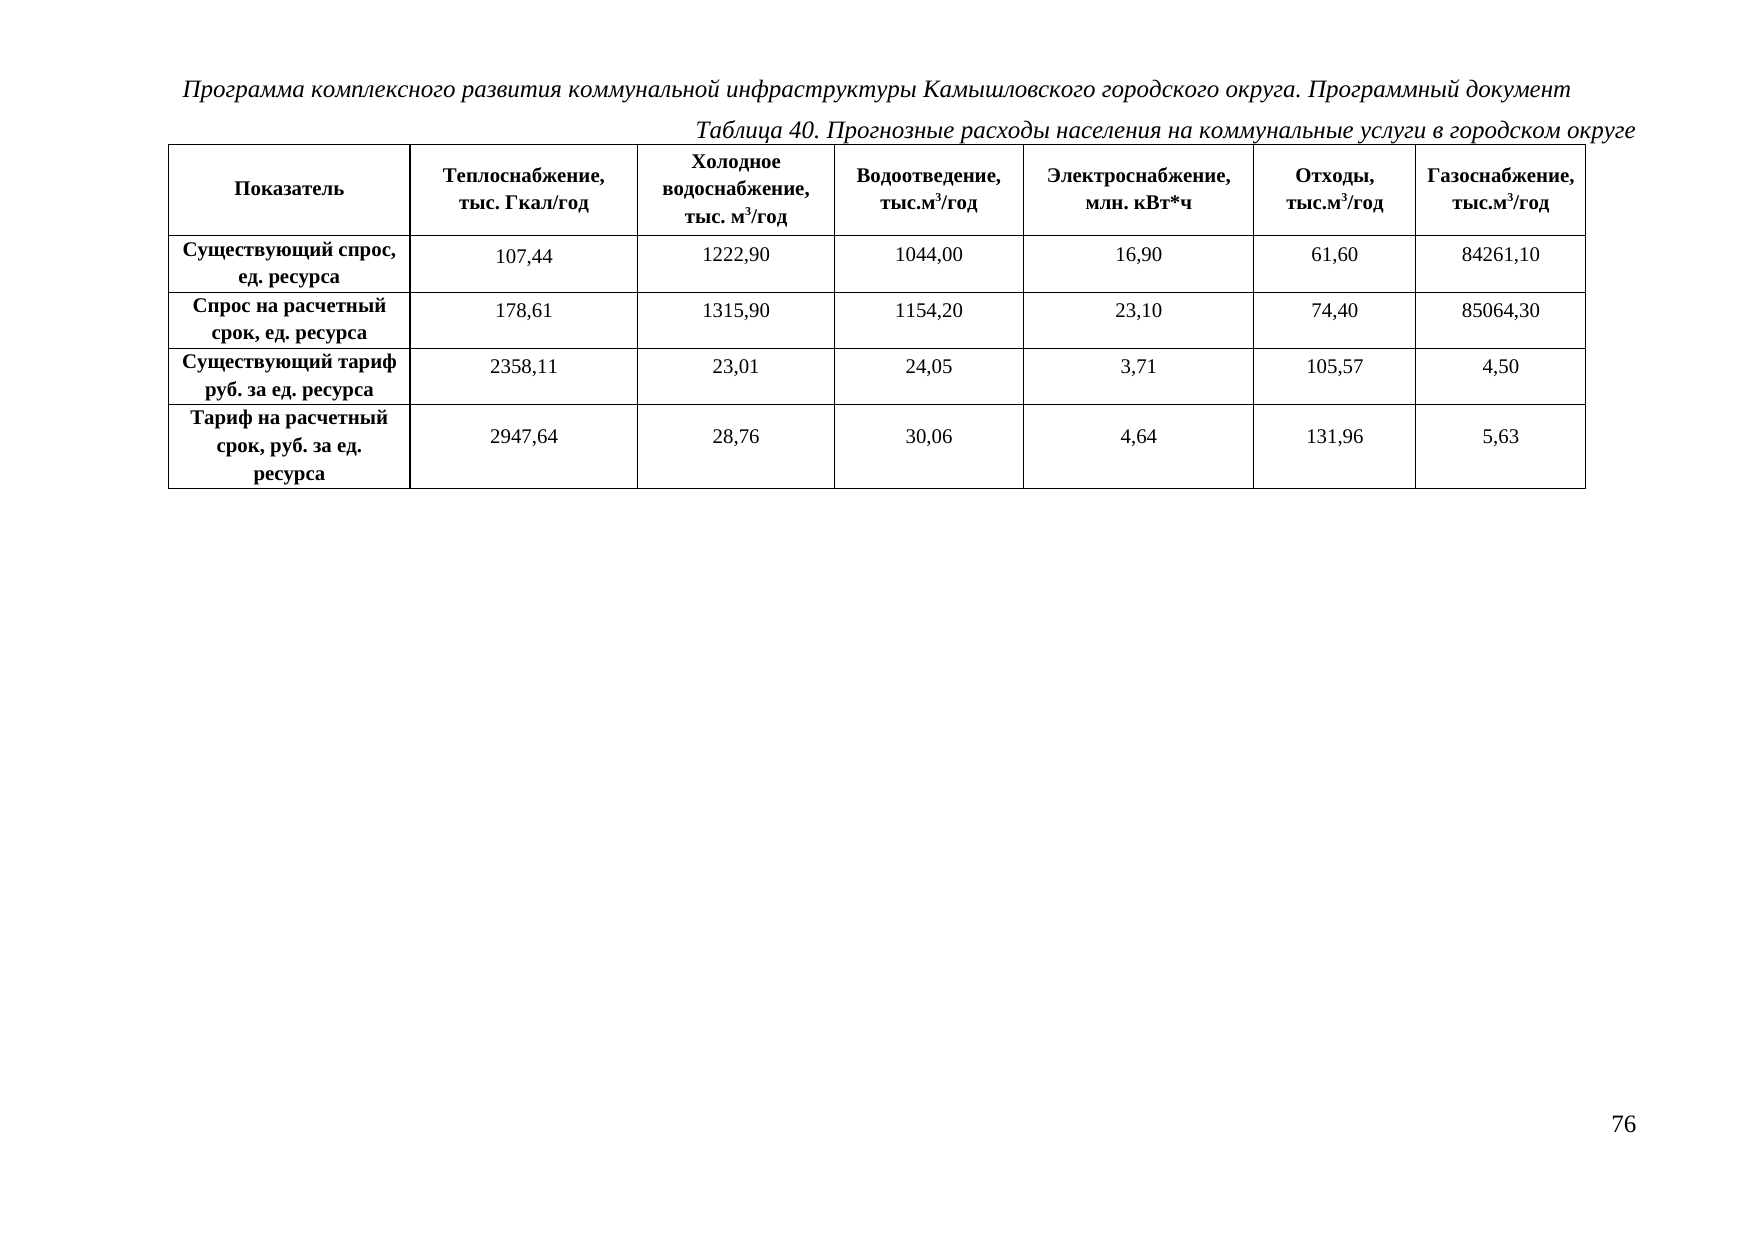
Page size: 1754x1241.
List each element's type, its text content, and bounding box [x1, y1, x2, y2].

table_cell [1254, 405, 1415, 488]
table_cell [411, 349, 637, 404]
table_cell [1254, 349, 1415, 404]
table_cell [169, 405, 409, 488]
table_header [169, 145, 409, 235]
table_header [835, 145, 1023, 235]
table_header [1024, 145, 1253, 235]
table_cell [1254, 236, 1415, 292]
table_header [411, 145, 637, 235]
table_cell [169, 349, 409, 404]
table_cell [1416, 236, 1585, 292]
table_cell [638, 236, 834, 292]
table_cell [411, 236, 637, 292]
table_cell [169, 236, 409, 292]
text Таблица 40. Прогнозные расходы населения на коммунальные услуги в городском округе [118, 115, 1636, 144]
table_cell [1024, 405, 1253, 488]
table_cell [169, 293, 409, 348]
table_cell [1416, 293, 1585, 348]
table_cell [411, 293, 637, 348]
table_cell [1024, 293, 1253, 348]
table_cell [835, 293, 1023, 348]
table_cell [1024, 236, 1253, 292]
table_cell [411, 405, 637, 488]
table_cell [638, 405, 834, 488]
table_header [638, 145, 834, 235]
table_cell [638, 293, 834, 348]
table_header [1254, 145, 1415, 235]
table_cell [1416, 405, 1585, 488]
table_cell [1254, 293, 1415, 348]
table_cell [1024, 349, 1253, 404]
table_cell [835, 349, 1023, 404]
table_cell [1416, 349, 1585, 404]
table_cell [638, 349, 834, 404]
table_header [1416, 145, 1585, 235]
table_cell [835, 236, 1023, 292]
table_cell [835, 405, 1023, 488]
